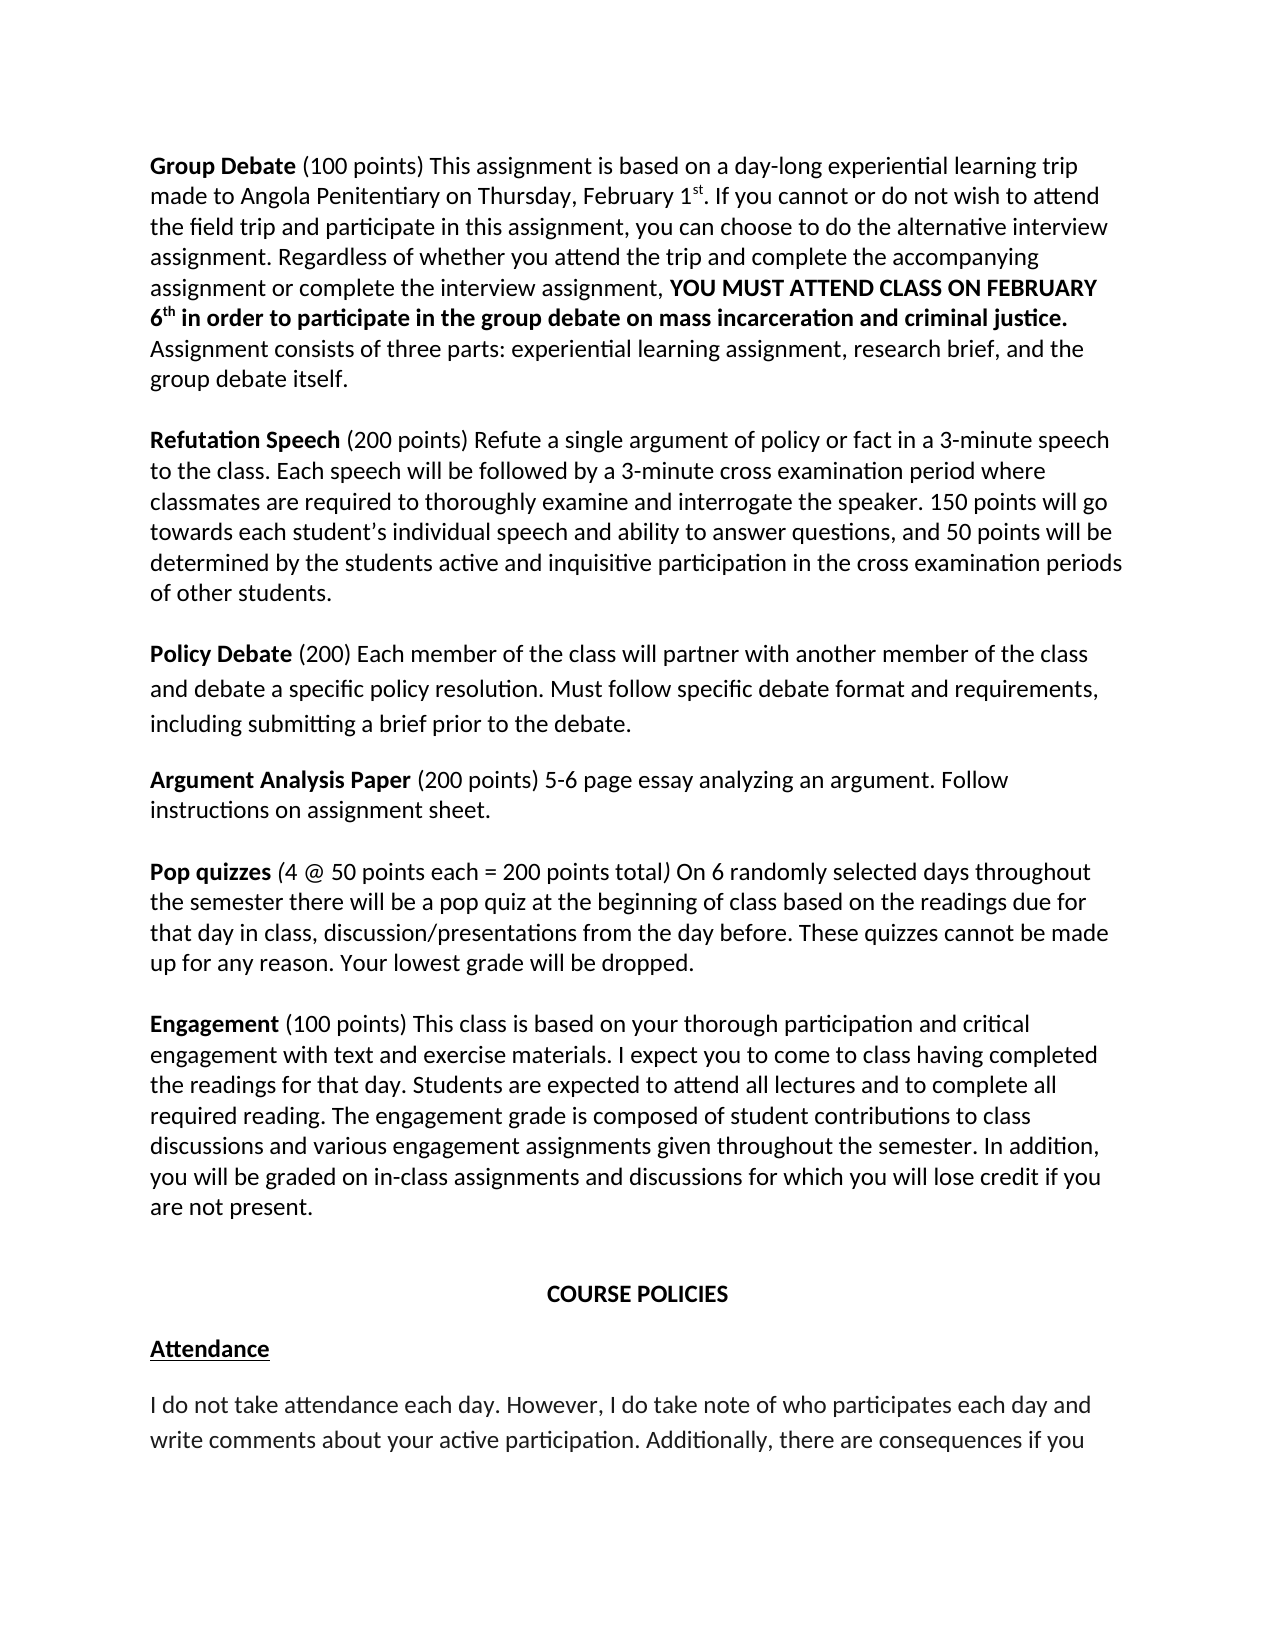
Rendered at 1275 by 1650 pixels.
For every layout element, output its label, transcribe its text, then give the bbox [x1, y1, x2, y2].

text Engagement (100 points) This class is based on your thorough participation and critical engagement with text and exercise materials. I expect you to come to class having completed the readings for that day. Students are expected to attend all lectures and to complete all required reading. The engagement grade is composed of student contributions to class discussions and various engagement assignments given throughout the semester. In addition, you will be graded on in-class assignments and discussions for which you will lose credit if you are not present. [150, 1008, 1125, 1222]
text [150, 1389, 1125, 1455]
text Policy Debate (200) Each member of the class will partner with another member of the class and debate a specific policy resolution. Must follow specific debate format and requirements, including submitting a brief prior to the debate. [150, 638, 1125, 739]
text Group Debate (100 points) This assignment is based on a day-long experiential learning trip made to Angola Penitentiary on Thursday, February 1st. If you cannot or do not wish to attend the field trip and participate in this assignment, you can choose to do the alternative interview assignment. Regardless of whether you attend the trip and complete the accompanying assignment or complete the interview assignment, YOU MUST ATTEND CLASS ON FEBRUARY 6th in order to participate in the group debate on mass incarceration and criminal justice. Assignment consists of three parts: experiential learning assignment, research brief, and the group debate itself. [150, 150, 1125, 394]
text Argument Analysis Paper (200 points) 5-6 page essay analyzing an argument. Follow instructions on assignment sheet. [150, 764, 1125, 825]
text Refutation Speech (200 points) Refute a single argument of policy or fact in a 3-minute speech to the class. Each speech will be followed by a 3-minute cross examination period where classmates are required to thoroughly examine and interrogate the speaker. 150 points will go towards each student’s individual speech and ability to answer questions, and 50 points will be determined by the students active and inquisitive participation in the cross examination periods of other students. [150, 425, 1125, 608]
text Pop quizzes (4 @ 50 points each = 200 points total) On 6 randomly selected days throughout the semester there will be a pop quiz at the beginning of class based on the readings due for that day in class, discussion/presentations from the day before. These quizzes cannot be made up for any reason. Your lowest grade will be dropped. [150, 856, 1125, 978]
text Attendance [150, 1334, 1125, 1364]
text COURSE POLICIES [150, 1278, 1125, 1308]
